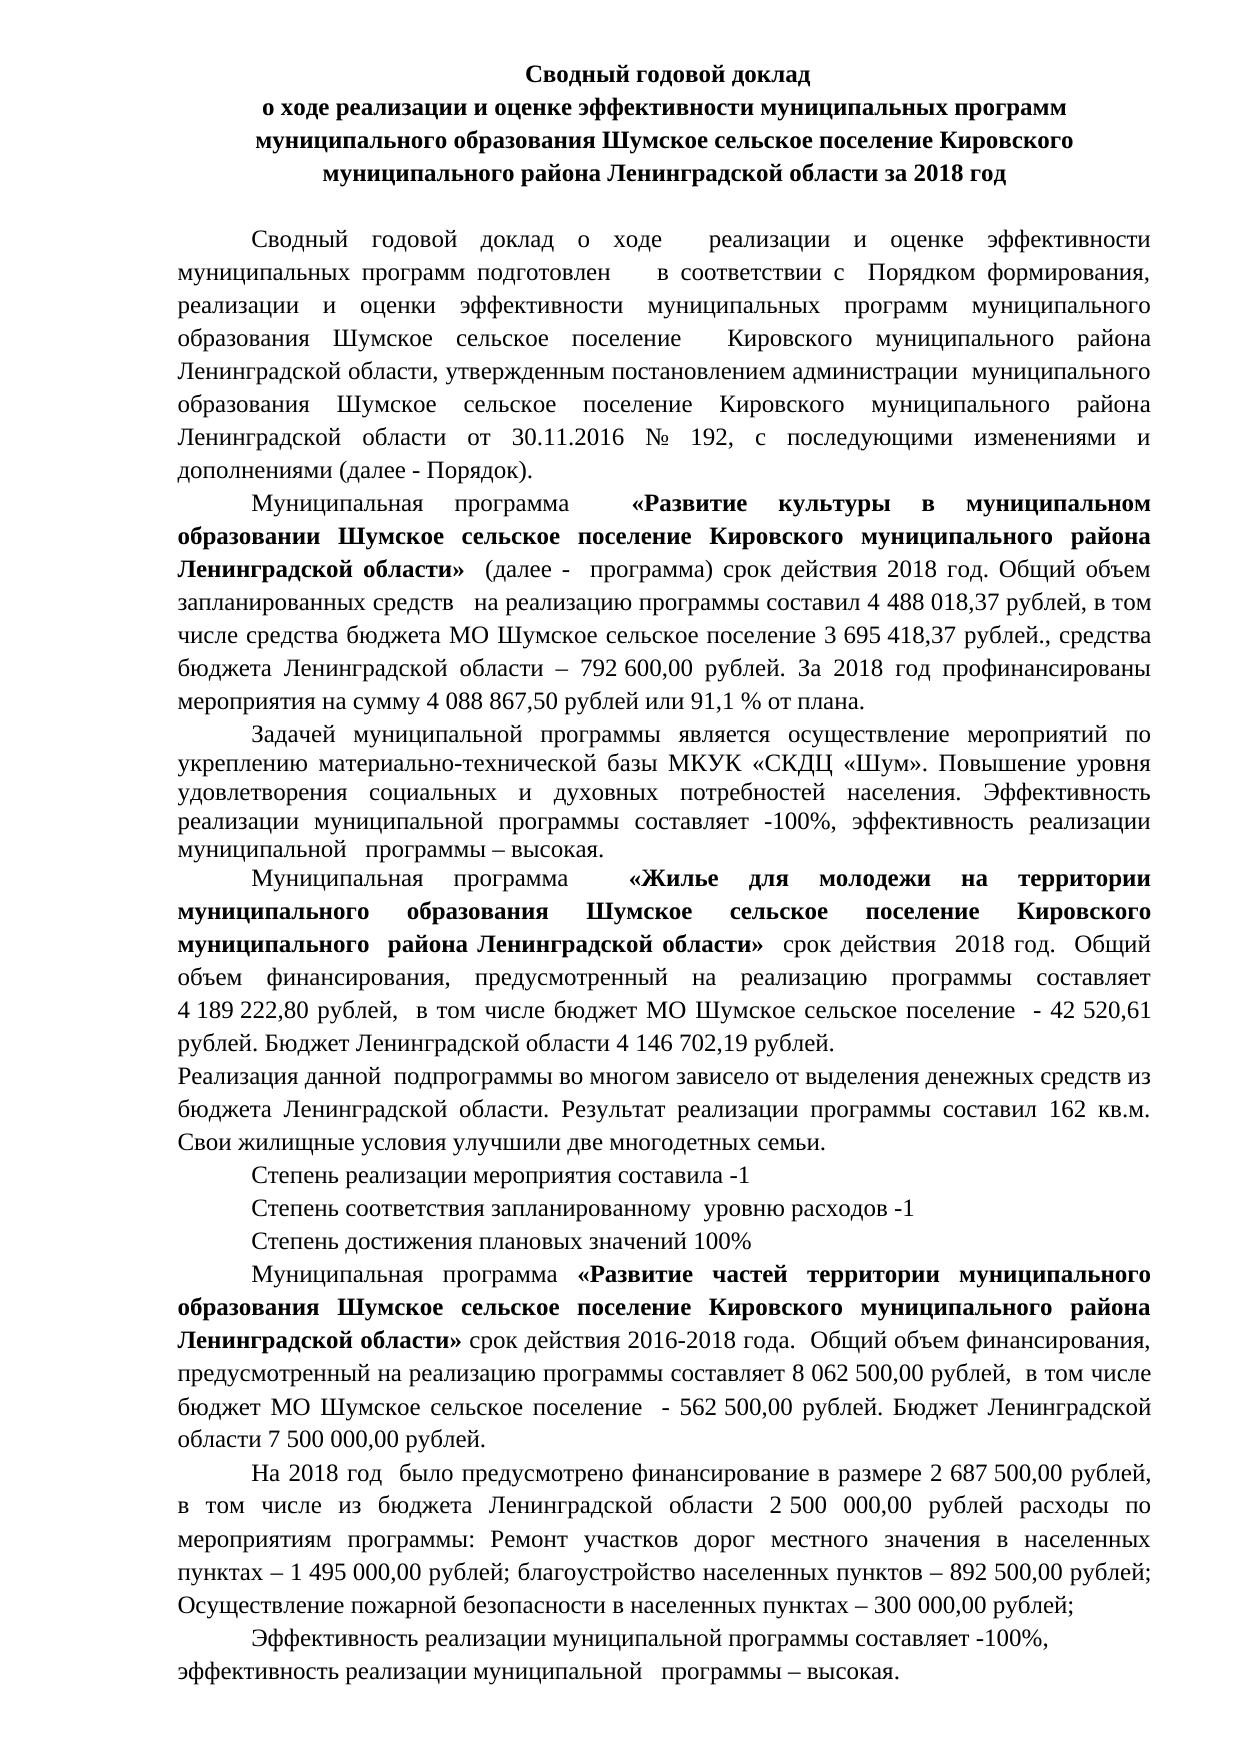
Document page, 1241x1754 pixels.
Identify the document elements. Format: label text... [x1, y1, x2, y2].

text Степень реализации мероприятия составила -1 [177, 1160, 1152, 1189]
text Муниципальная программа «Развитие частей территории муниципального образования Шумское сельское поселение Кировского муниципального района Ленинградской области» срок действия 2016-2018 года. Общий объем финансирования, предусмотренный на реализацию программы составляет 8 062 500,00 рублей, в том числе бюджет МО Шумское сельское поселение - 562 500,00 рублей. Бюджет Ленинградской области 7 500 000,00 рублей. [177, 1259, 1152, 1453]
text Сводный годовой доклад о ходе реализации и оценке эффективности муниципальных программ подготовлен в соответствии с Порядком формирования, реализации и оценки эффективности муниципальных программ муниципального образования Шумское сельское поселение Кировского муниципального района Ленинградской области, утвержденным постановлением администрации муниципального образования Шумское сельское поселение Кировского муниципального района Ленинградской области от 30.11.2016 № 192, с последующими изменениями и дополнениями (далее - Порядок). [177, 224, 1152, 484]
text Сводный годовой доклад [177, 59, 1152, 88]
text Задачей муниципальной программы является осуществление мероприятий по укреплению материально-технической базы МКУК «СКДЦ «Шум». Повышение уровня удовлетворения социальных и духовных потребностей населения. Эффективность реализации муниципальной программы составляет -100%, эффективность реализации муниципальной программы – высокая. [177, 719, 1152, 863]
text Муниципальная программа «Жилье для молодежи на территории муниципального образования Шумское сельское поселение Кировского муниципального района Ленинградской области» срок действия 2018 год. Общий объем финансирования, предусмотренный на реализацию программы составляет 4 189 222,80 рублей, в том числе бюджет МО Шумское сельское поселение - 42 520,61 рублей. Бюджет Ленинградской области 4 146 702,19 рублей. [177, 863, 1152, 1057]
text Степень достижения плановых значений 100% [177, 1226, 1152, 1255]
text Муниципальная программа «Развитие культуры в муниципальном образовании Шумское сельское поселение Кировского муниципального района Ленинградской области» (далее - программа) срок действия 2018 год. Общий объем запланированных средств на реализацию программы составил 4 488 018,37 рублей, в том числе средства бюджета МО Шумское сельское поселение 3 695 418,37 рублей., средства бюджета Ленинградской области – 792 600,00 рублей. За 2018 год профинансированы мероприятия на сумму 4 088 867,50 рублей или 91,1 % от плана. [177, 488, 1152, 715]
text муниципального образования Шумское сельское поселение Кировского муниципального района Ленинградской области за 2018 год [177, 125, 1152, 187]
text Степень соответствия запланированному уровню расходов -1 [177, 1193, 1152, 1222]
text Эффективность реализации муниципальной программы составляет -100%, эффективность реализации муниципальной программы – высокая. [177, 1623, 1152, 1684]
text о ходе реализации и оценке эффективности муниципальных программ [177, 92, 1152, 121]
text Реализация данной подпрограммы во многом зависело от выделения денежных средств из бюджета Ленинградской области. Результат реализации программы составил 162 кв.м. Свои жилищные условия улучшили две многодетных семьи. [177, 1061, 1152, 1156]
text На 2018 год было предусмотрено финансирование в размере 2 687 500,00 рублей, в том числе из бюджета Ленинградской области 2 500 000,00 рублей расходы по мероприятиям программы: Ремонт участков дорог местного значения в населенных пунктах – 1 495 000,00 рублей; благоустройство населенных пунктов – 892 500,00 рублей; Осуществление пожарной безопасности в населенных пунктах – 300 000,00 рублей; [177, 1458, 1152, 1618]
